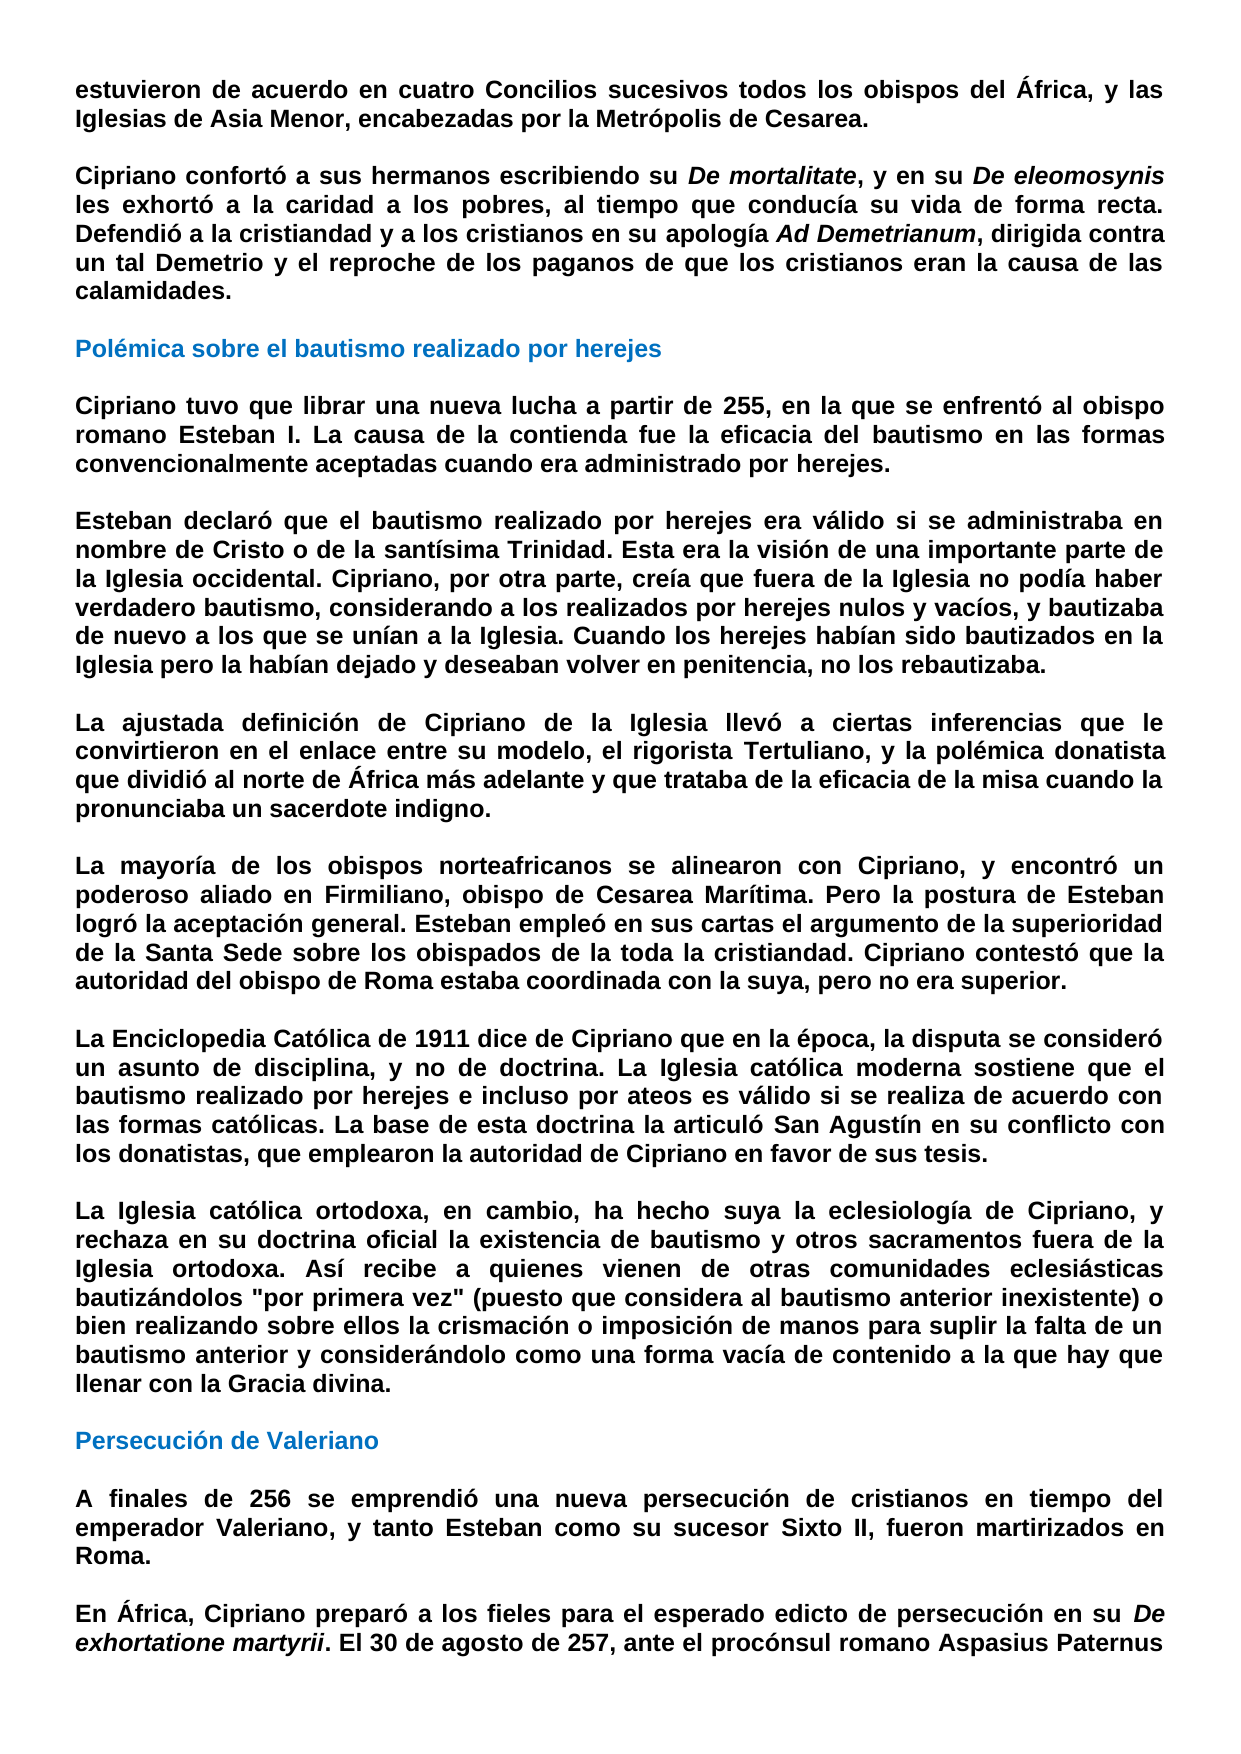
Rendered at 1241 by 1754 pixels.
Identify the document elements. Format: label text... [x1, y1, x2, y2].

text La Enciclopedia Católica de 1911 dice de Cipriano que en la época, la disputa se consideró un asunto de disciplina, y no de doctrina. La Iglesia católica moderna sostiene que el bautismo realizado por herejes e incluso por ateos es válido si se realiza de acuerdo con las formas católicas. La base de esta doctrina la articuló San Agustín en su conflicto con los donatistas, que emplearon la autoridad de Cipriano en favor de sus tesis. [75, 1024, 1165, 1167]
text Cipriano tuvo que librar una nueva lucha a partir de 255, en la que se enfrentó al obispo romano Esteban I. La causa de la contienda fue la eficacia del bautismo en las formas convencionalmente aceptadas cuando era administrado por herejes. [75, 391, 1165, 477]
text La Iglesia católica ortodoxa, en cambio, ha hecho suya la eclesiología de Cipriano, y rechaza en su doctrina oficial la existencia de bautismo y otros sacramentos fuera de la Iglesia ortodoxa. Así recibe a quienes vienen de otras comunidades eclesiásticas bautizándolos "por primera vez" (puesto que considera al bautismo anterior inexistente) o bien realizando sobre ellos la crismación o imposición de manos para suplir la falta de un bautismo anterior y considerándolo como una forma vacía de contenido a la que hay que llenar con la Gracia divina. [75, 1196, 1165, 1397]
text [75, 1599, 1165, 1656]
text Cipriano confortó a sus hermanos escribiendo su De mortalitate, y en su De eleomosynis les exhortó a la caridad a los pobres, al tiempo que conducía su vida de forma recta. Defendió a la cristiandad y a los cristianos en su apología Ad Demetrianum, dirigida contra un tal Demetrio y el reproche de los paganos de que los cristianos eran la causa de las calamidades. [75, 161, 1165, 305]
subtitle Polémica sobre el bautismo realizado por herejes [75, 334, 1165, 362]
text La mayoría de los obispos norteafricanos se alinearon con Cipriano, y encontró un poderoso aliado en Firmiliano, obispo de Cesarea Marítima. Pero la postura de Esteban logró la aceptación general. Esteban empleó en sus cartas el argumento de la superioridad de la Santa Sede sobre los obispados de la toda la cristiandad. Cipriano contestó que la autoridad del obispo de Roma estaba coordinada con la suya, pero no era superior. [75, 851, 1165, 995]
text Esteban declaró que el bautismo realizado por herejes era válido si se administraba en nombre de Cristo o de la santísima Trinidad. Esta era la visión de una importante parte de la Iglesia occidental. Cipriano, por otra parte, creía que fuera de la Iglesia no podía haber verdadero bautismo, considerando a los realizados por herejes nulos y vacíos, y bautizaba de nuevo a los que se unían a la Iglesia. Cuando los herejes habían sido bautizados en la Iglesia pero la habían dejado y deseaban volver en penitencia, no los rebautizaba. [75, 506, 1165, 679]
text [75, 75, 1165, 132]
text A finales de 256 se emprendió una nueva persecución de cristianos en tiempo del emperador Valeriano, y tanto Esteban como su sucesor Sixto II, fueron martirizados en Roma. [75, 1484, 1165, 1570]
text La ajustada definición de Cipriano de la Iglesia llevó a ciertas inferencias que le convirtieron en el enlace entre su modelo, el rigorista Tertuliano, y la polémica donatista que dividió al norte de África más adelante y que trataba de la eficacia de la misa cuando la pronunciaba un sacerdote indigno. [75, 707, 1165, 822]
subtitle Persecución de Valeriano [75, 1426, 1165, 1455]
